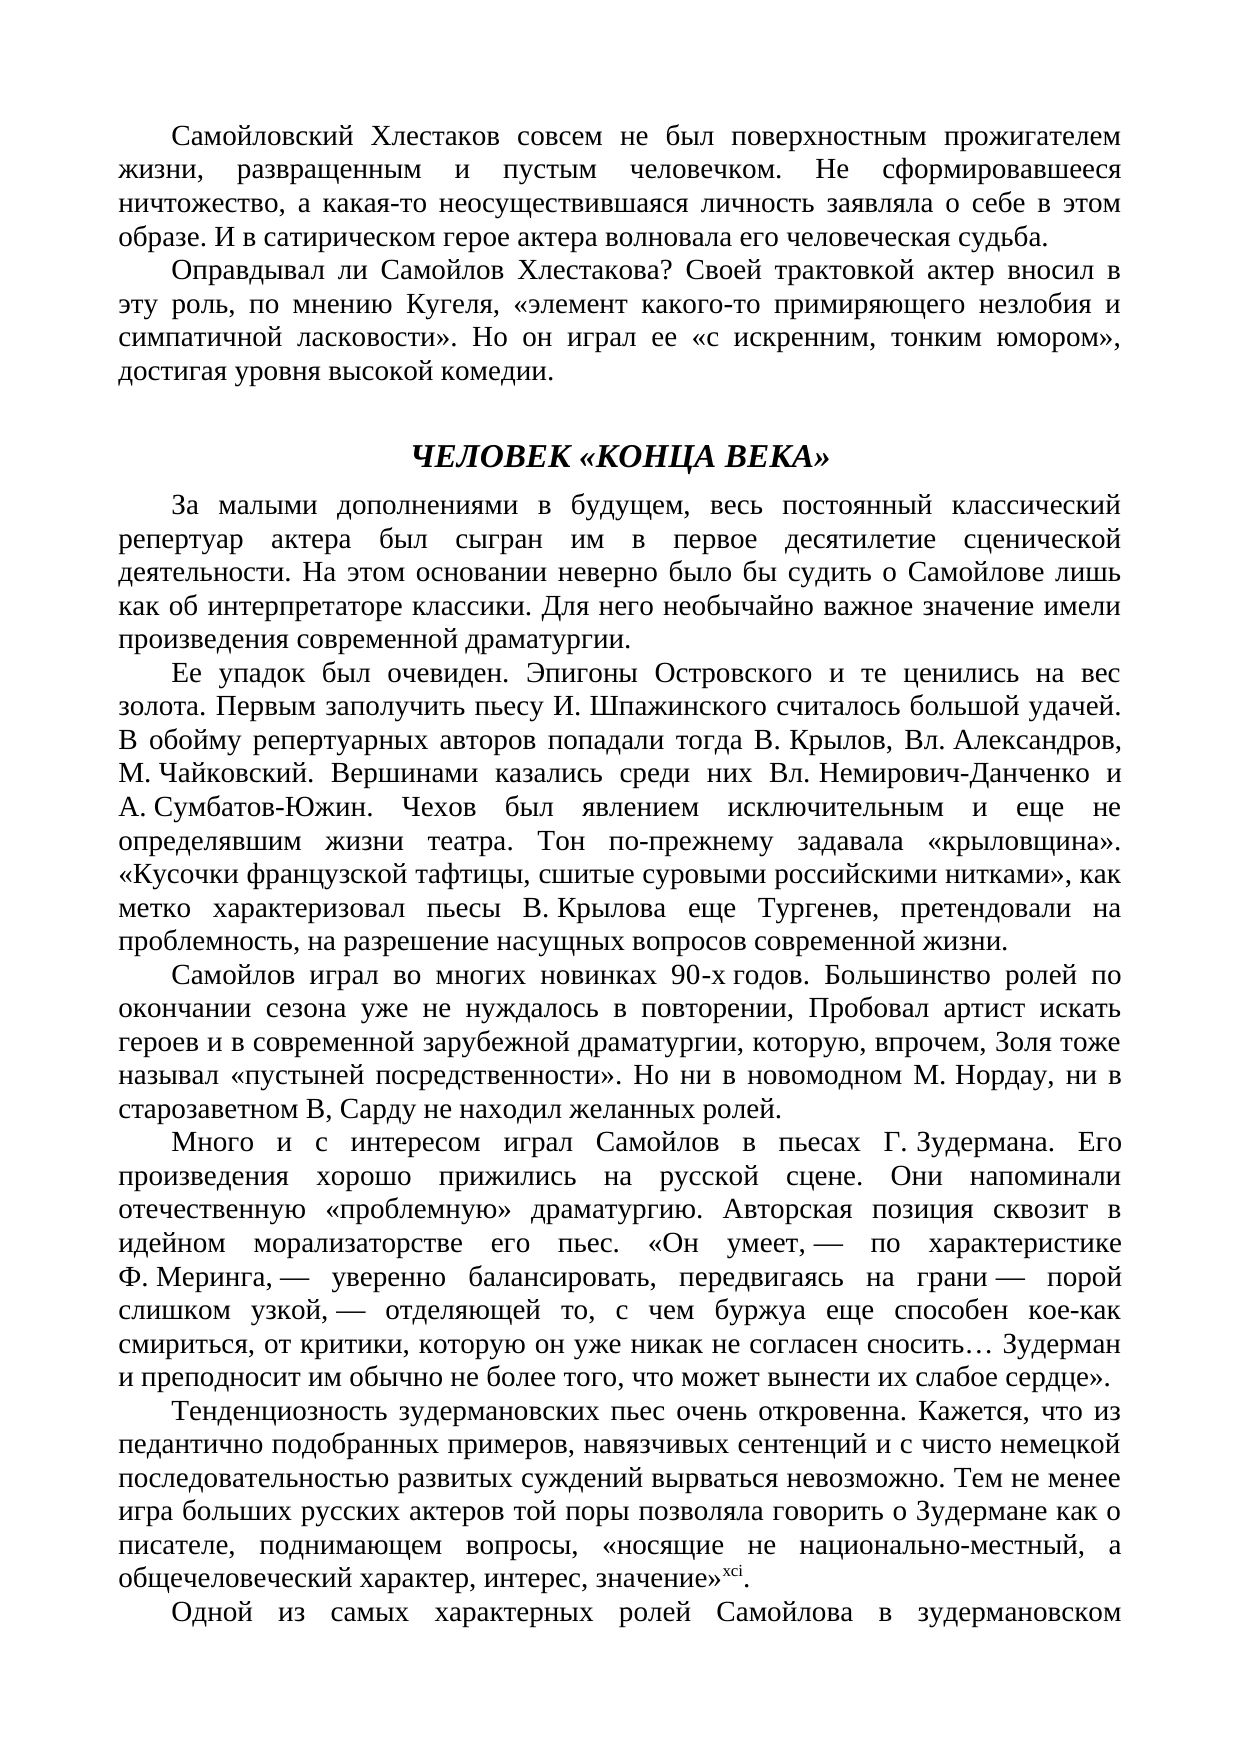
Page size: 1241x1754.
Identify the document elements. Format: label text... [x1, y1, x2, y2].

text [118, 1594, 1122, 1628]
text Ее упадок был очевиден. Эпигоны Островского и те ценились на вес золота. Первым заполучить пьесу И. Шпажинского считалось большой удачей. В обойму репертуарных авторов попадали тогда В. Крылов, Вл. Александров, М. Чайковский. Вершинами казались среди них Вл. Немирович-Данченко и А. Сумбатов-Южин. Чехов был явлением исключительным и еще не определявшим жизни театра. Тон по-прежнему задавала «крыловщина». «Кусочки французской тафтицы, сшитые суровыми российскими нитками», как метко {61} характеризовал пьесы В. Крылова еще Тургенев, претендовали на проблемность, на разрешение насущных вопросов современной жизни. [118, 655, 1122, 957]
text Много и с интересом играл Самойлов в пьесах Г. Зудермана. Его произведения хорошо прижились на русской сцене. Они напоминали отечественную «проблемную» драматургию. Авторская позиция сквозит в идейном морализаторстве его пьес. «Он умеет, — по характеристике Ф. Меринга, — уверенно балансировать, передвигаясь на грани — порой слишком узкой, — отделяющей то, с чем буржуа еще способен кое-как смириться, от критики, которую он уже никак не согласен сносить… Зудерман и преподносит им обычно не более того, что может вынести их слабое сердце». [118, 1124, 1122, 1393]
text Самойловский Хлестаков совсем не был поверхностным прожигателем жизни, развращенным и пустым человечком. Не сформировавшееся ничтожество, а какая-то неосуществившаяся личность заявляла о себе в этом образе. И в сатирическом герое актера волновала его человеческая судьба. [118, 118, 1122, 252]
text Самойлов играл во многих новинках 90-х годов. Большинство ролей по окончании сезона уже не нуждалось в повторении, Пробовал артист искать героев и в современной зарубежной драматургии, которую, впрочем, Золя тоже называл «пустыней посредственности». Но ни в новомодном М. Нордау, ни в старозаветном В, Сарду не находил желанных ролей. [118, 957, 1122, 1124]
text Оправдывал ли Самойлов Хлестакова? Своей трактовкой актер вносил в эту роль, по мнению Кугеля, «элемент какого-то примиряющего незлобия и симпатичной ласковости». Но он играл ее «с искренним, тонким юмором», достигая уровня высокой комедии. [118, 252, 1122, 386]
text Тенденциозность зудермановских пьес очень откровенна. Кажется, что из педантично подобранных примеров, навязчивых сентенций и с чисто немецкой последовательностью развитых суждений вырваться невозможно. Тем не менее игра больших русских актеров той поры позволяла говорить о Зудермане как о писателе, поднимающем вопросы, «носящие не национально-местный, а общечеловеческий характер, интерес, значение». [118, 1393, 1122, 1594]
text За малыми дополнениями в будущем, весь постоянный классический репертуар актера был сыгран им в первое десятилетие сценической деятельности. На этом основании неверно было бы судить о Самойлове лишь как об интерпретаторе классики. Для него необычайно важное значение имели произведения современной драматургии. [118, 487, 1122, 655]
subtitle Человек «конца века» [118, 436, 1122, 475]
